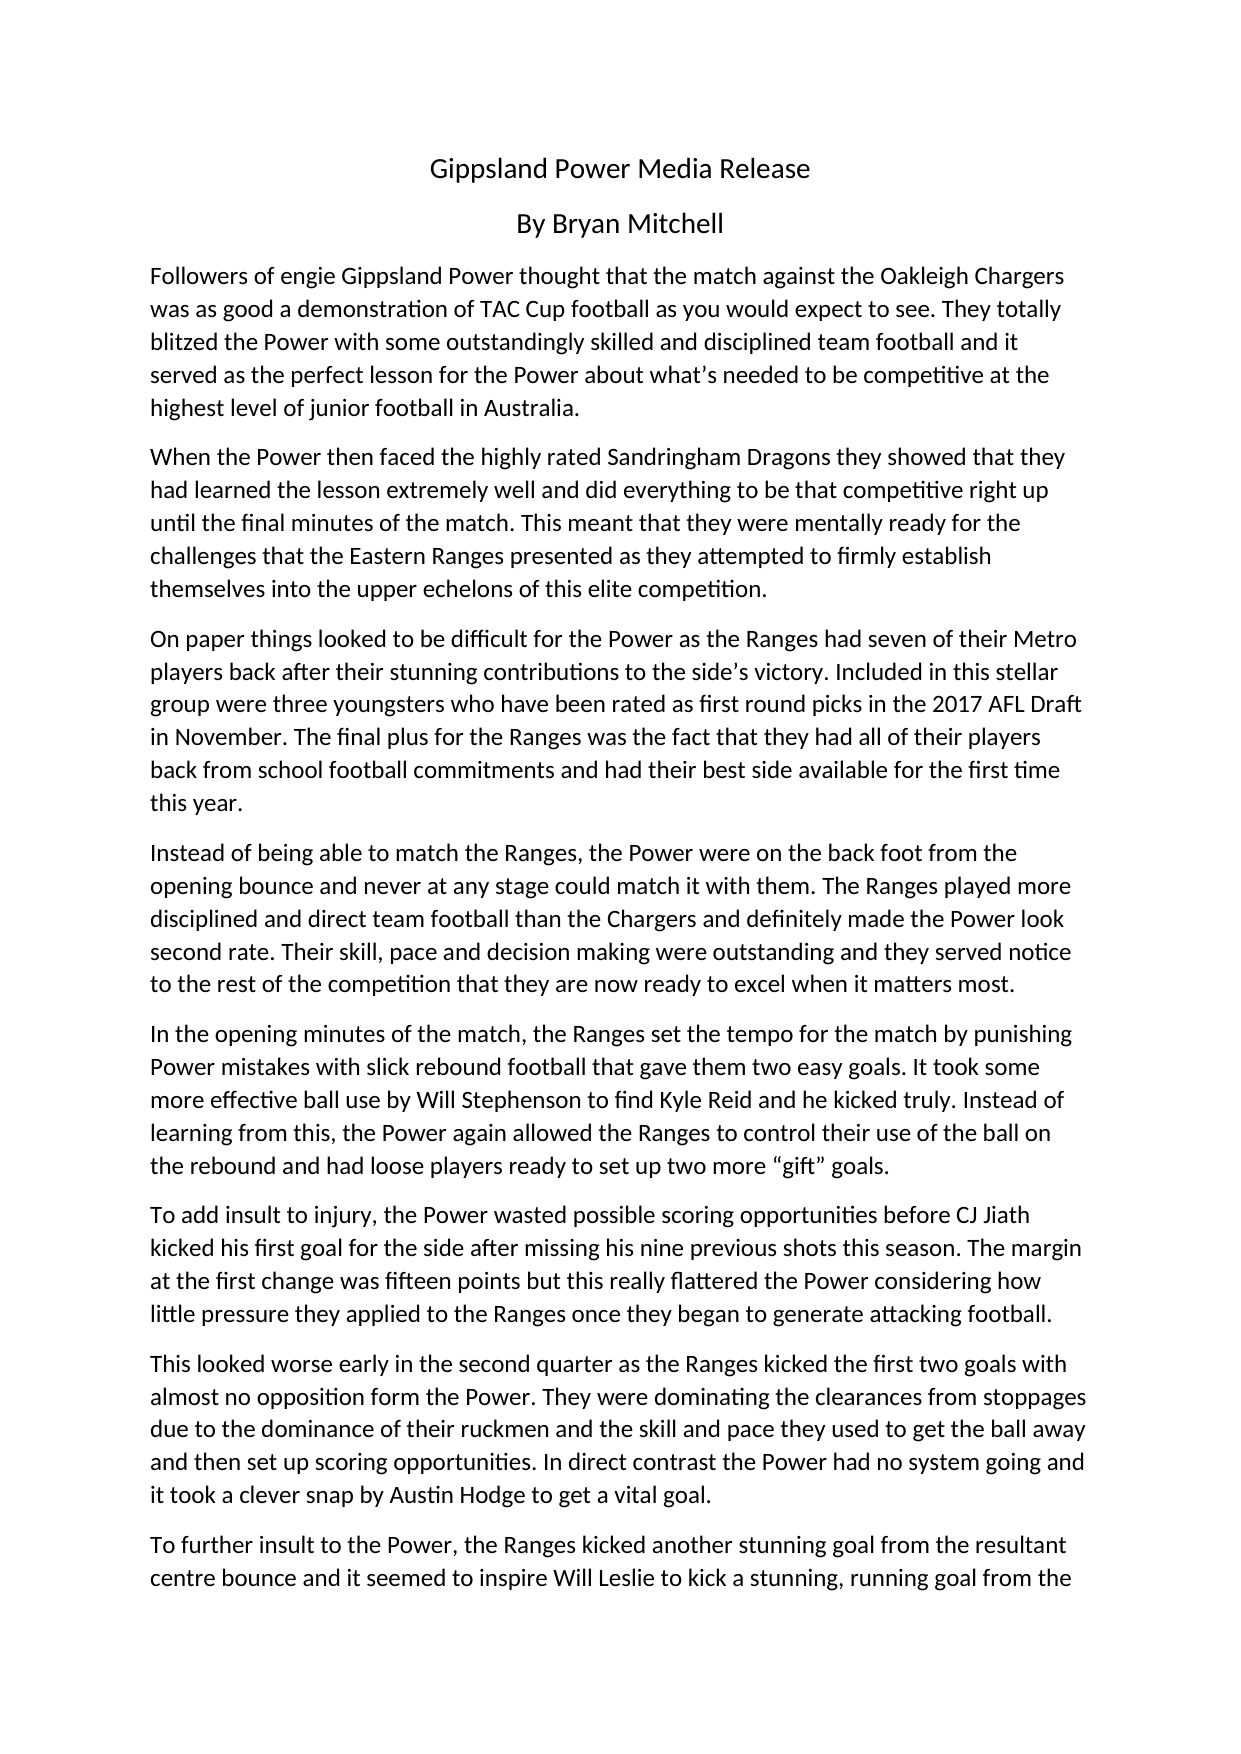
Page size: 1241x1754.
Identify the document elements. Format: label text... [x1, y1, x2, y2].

text Instead of being able to match the Ranges, the Power were on the back foot from the opening bounce and never at any stage could match it with them. The Ranges played more disciplined and direct team football than the Chargers and definitely made the Power look second rate. Their skill, pace and decision making were outstanding and they served notice to the rest of the competition that they are now ready to excel when it matters most. [150, 837, 1090, 999]
text This looked worse early in the second quarter as the Ranges kicked the first two goals with almost no opposition form the Power. They were dominating the clearances from stoppages due to the dominance of their ruckmen and the skill and pace they used to get the ball away and then set up scoring opportunities. In direct contrast the Power had no system going and it took a clever snap by Austin Hodge to get a vital goal. [150, 1348, 1090, 1510]
text Followers of engie Gippsland Power thought that the match against the Oakleigh Chargers was as good a demonstration of TAC Cup football as you would expect to see. They totally blitzed the Power with some outstandingly skilled and disciplined team football and it served as the perfect lesson for the Power about what’s needed to be competitive at the highest level of junior football in Australia. [150, 260, 1090, 422]
text When the Power then faced the highly rated Sandringham Dragons they showed that they had learned the lesson extremely well and did everything to be that competitive right up until the final minutes of the match. This meant that they were mentally ready for the challenges that the Eastern Ranges presented as they attempted to firmly establish themselves into the upper echelons of this elite competition. [150, 441, 1090, 604]
text In the opening minutes of the match, the Ranges set the tempo for the match by punishing Power mistakes with slick rebound football that gave them two easy goals. It took some more effective ball use by Will Stephenson to find Kyle Reid and he kicked truly. Instead of learning from this, the Power again allowed the Ranges to control their use of the ball on the rebound and had loose players ready to set up two more “gift” goals. [150, 1018, 1090, 1180]
text On paper things looked to be difficult for the Power as the Ranges had seven of their Metro players back after their stunning contributions to the side’s victory. Included in this stellar group were three youngsters who have been rated as first round picks in the 2017 AFL Draft in November. The final plus for the Ranges was the fact that they had all of their players back from school football commitments and had their best side available for the first time this year. [150, 623, 1090, 818]
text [150, 1529, 1090, 1592]
text By Bryan Mitchell [150, 205, 1090, 241]
text Gippsland Power Media Release [150, 150, 1090, 186]
text To add insult to injury, the Power wasted possible scoring opportunities before CJ Jiath kicked his first goal for the side after missing his nine previous shots this season. The margin at the first change was fifteen points but this really flattered the Power considering how little pressure they applied to the Ranges once they began to generate attacking football. [150, 1199, 1090, 1329]
